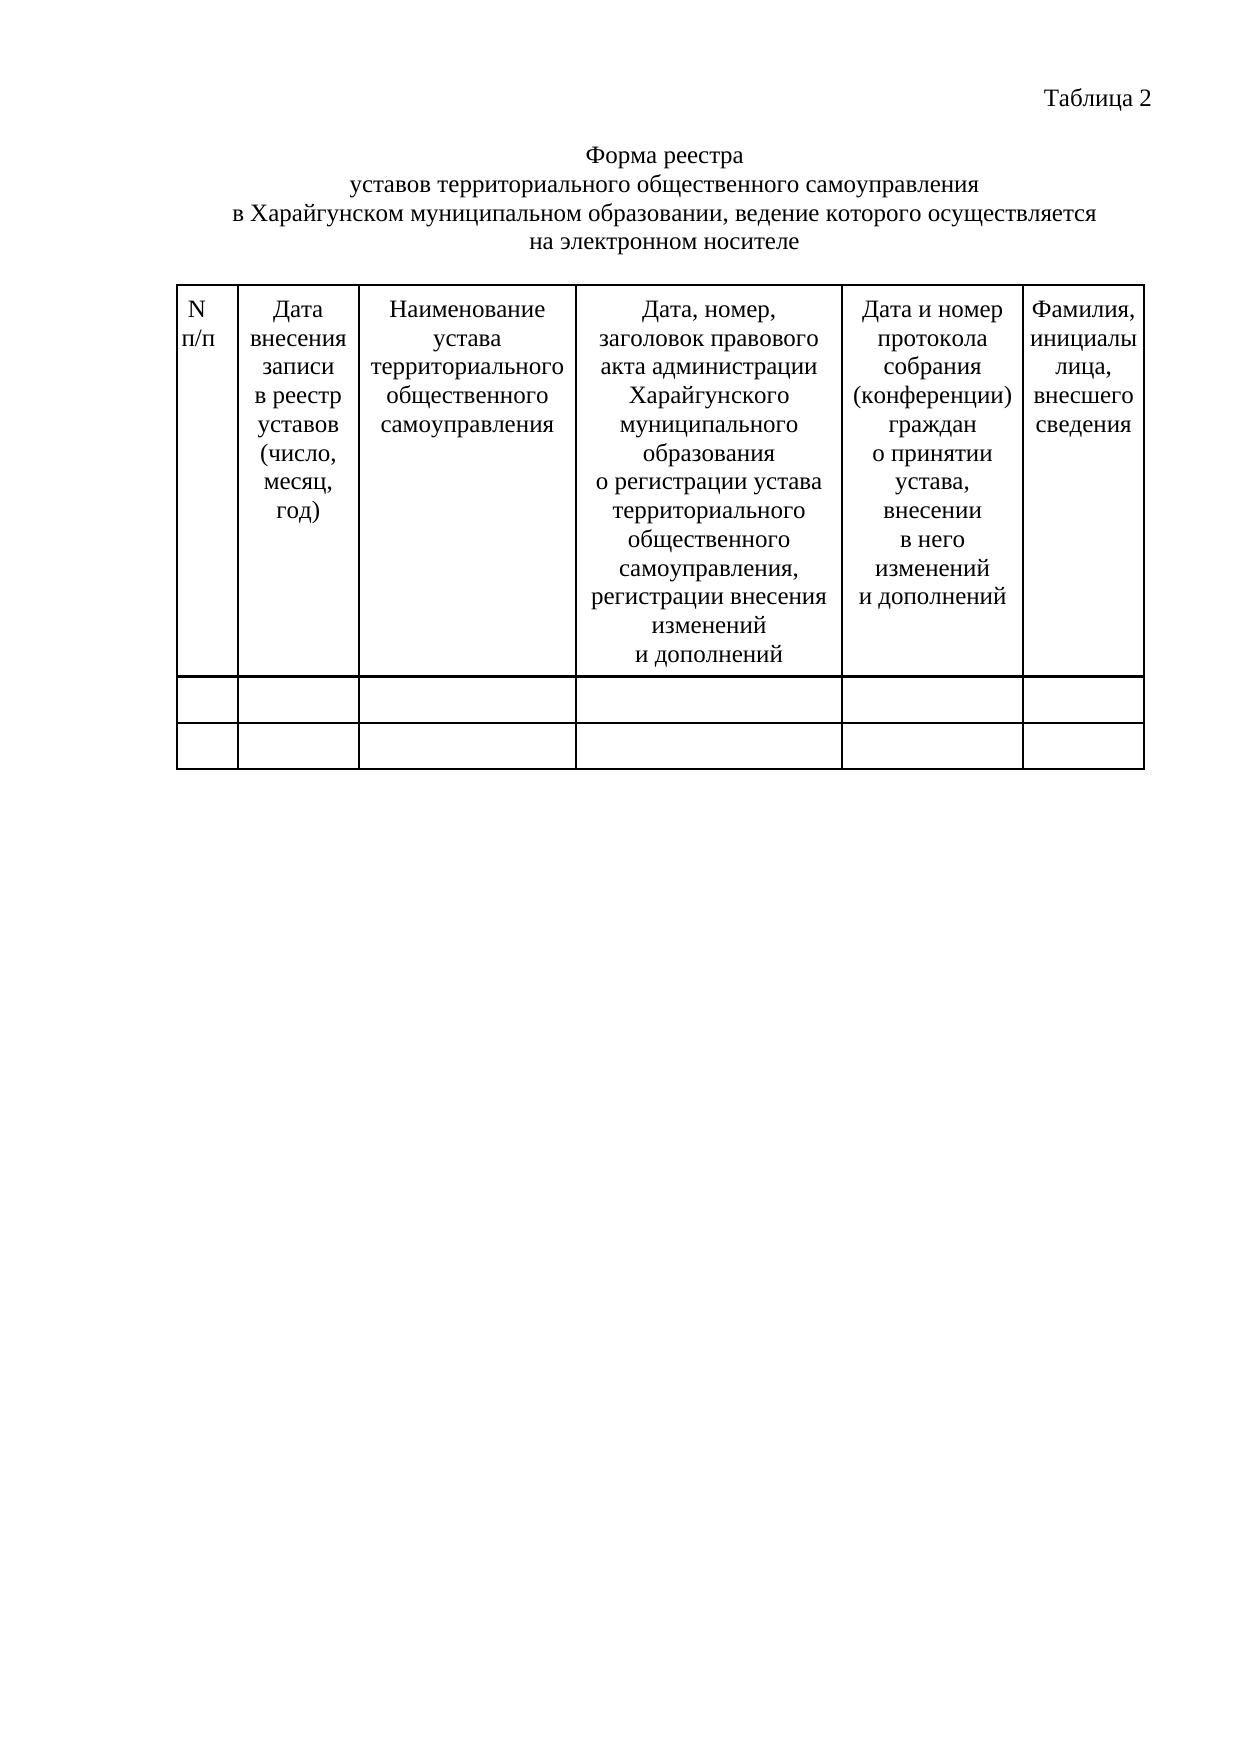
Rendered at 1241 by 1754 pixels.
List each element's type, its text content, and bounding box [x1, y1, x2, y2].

table_header N п/п [178, 286, 237, 675]
table_cell [178, 678, 237, 722]
table_cell [843, 724, 1022, 768]
table_cell [1024, 678, 1143, 722]
table_cell [178, 724, 237, 768]
table_cell [239, 724, 358, 768]
text на электронном носителе [177, 226, 1152, 255]
table_cell [360, 724, 575, 768]
table_header Дата внесения записи в реестр уставов (число, месяц, год) [239, 286, 358, 675]
table_cell [843, 678, 1022, 722]
table_header Фамилия, инициалы лица, внесшего сведения [1024, 286, 1143, 675]
text Форма реестра [177, 140, 1152, 169]
table_header Дата и номер протокола собрания (конференции) граждан о принятии устава, внесении в него изменений и дополнений [843, 286, 1022, 675]
table_cell [577, 724, 841, 768]
table_header Дата, номер, заголовок правового акта администрации Харайгунского муниципального образования о регистрации устава территориального общественного самоуправления, регистрации внесения изменений и дополнений [577, 286, 841, 675]
table_cell [360, 678, 575, 722]
table_header Наименование устава территориального общественного самоуправления [360, 286, 575, 675]
table_cell [1024, 724, 1143, 768]
text уставов территориального общественного самоуправления [177, 169, 1152, 198]
table_cell [239, 678, 358, 722]
table_cell [577, 678, 841, 722]
text Таблица 2 [177, 83, 1152, 111]
text в Харайгунском муниципальном образовании, ведение которого осуществляется [177, 198, 1152, 226]
